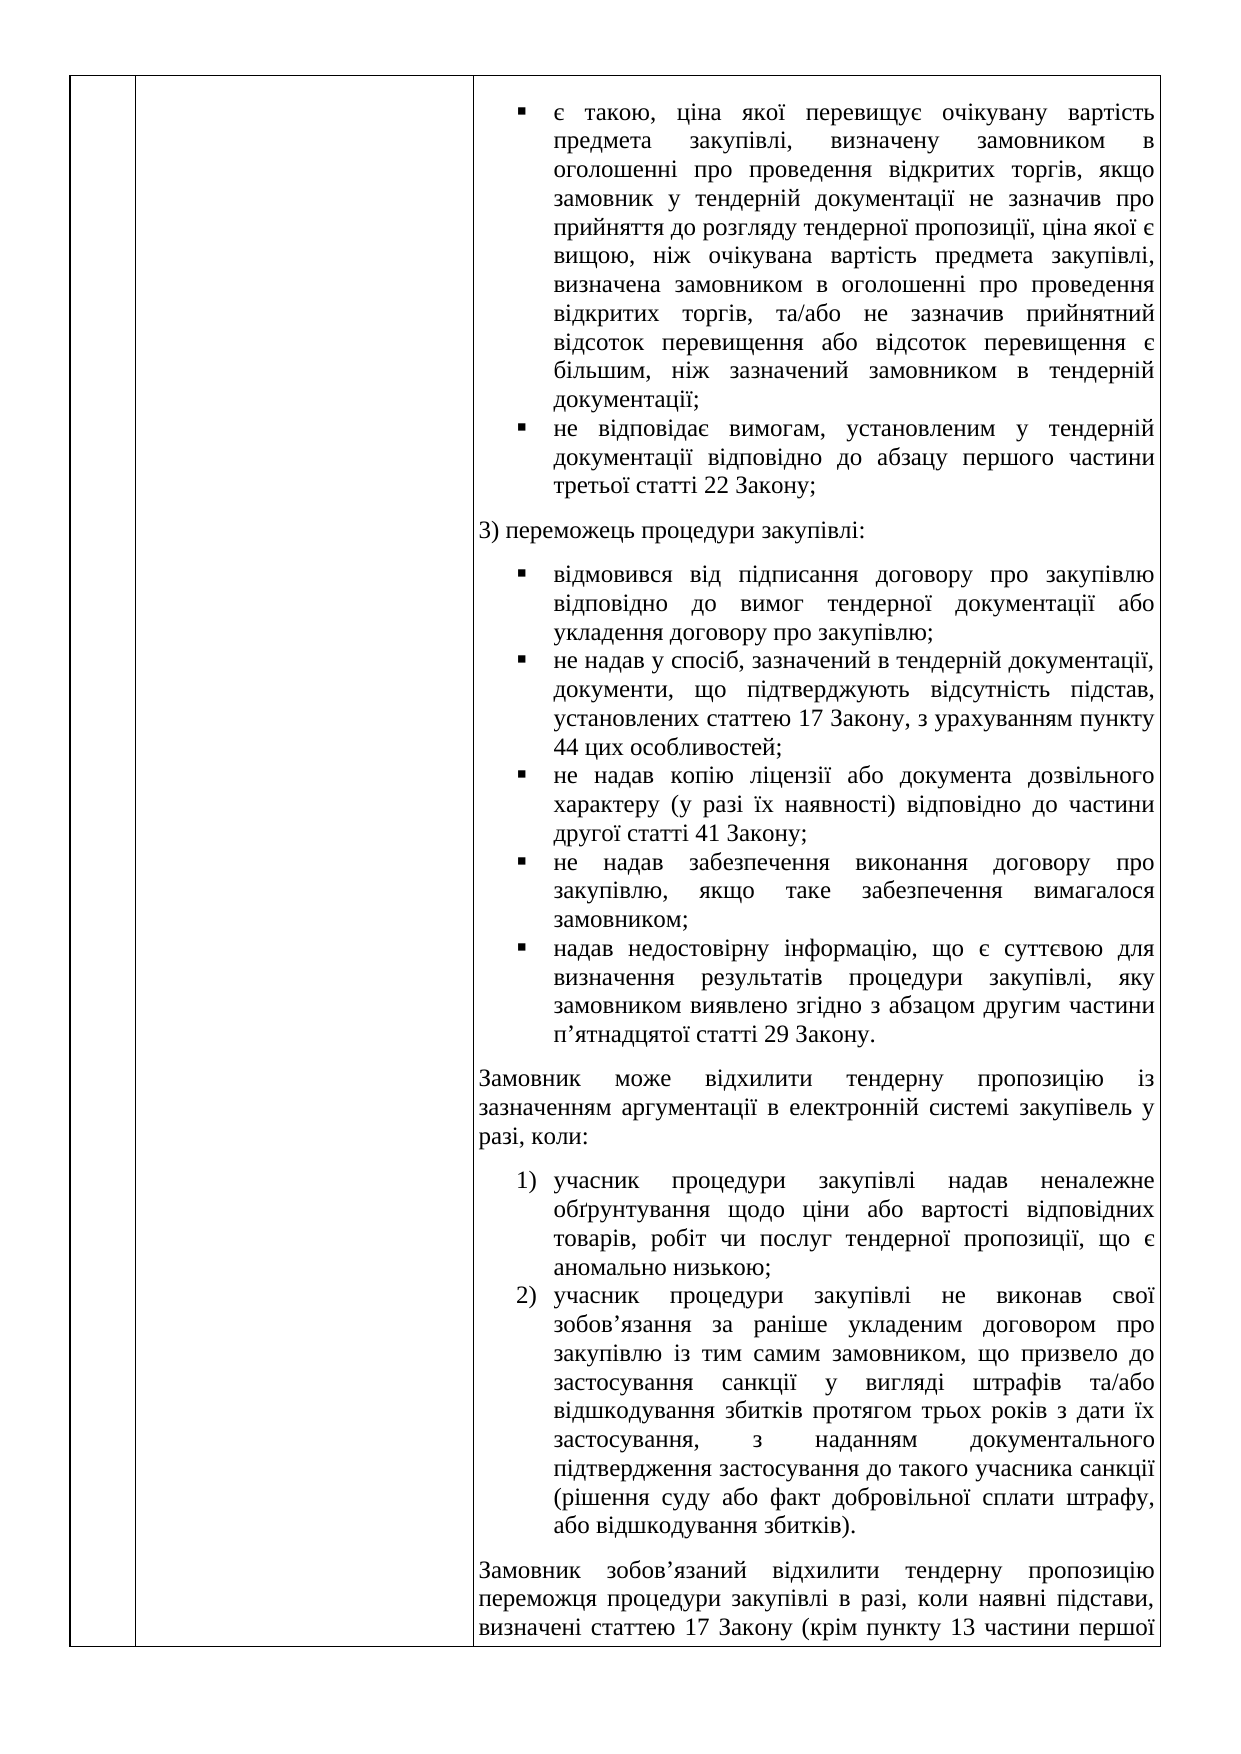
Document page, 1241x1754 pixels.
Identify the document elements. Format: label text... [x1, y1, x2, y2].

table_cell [474, 76, 1160, 1646]
table_cell 3 [71, 76, 135, 1646]
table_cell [136, 76, 473, 1646]
